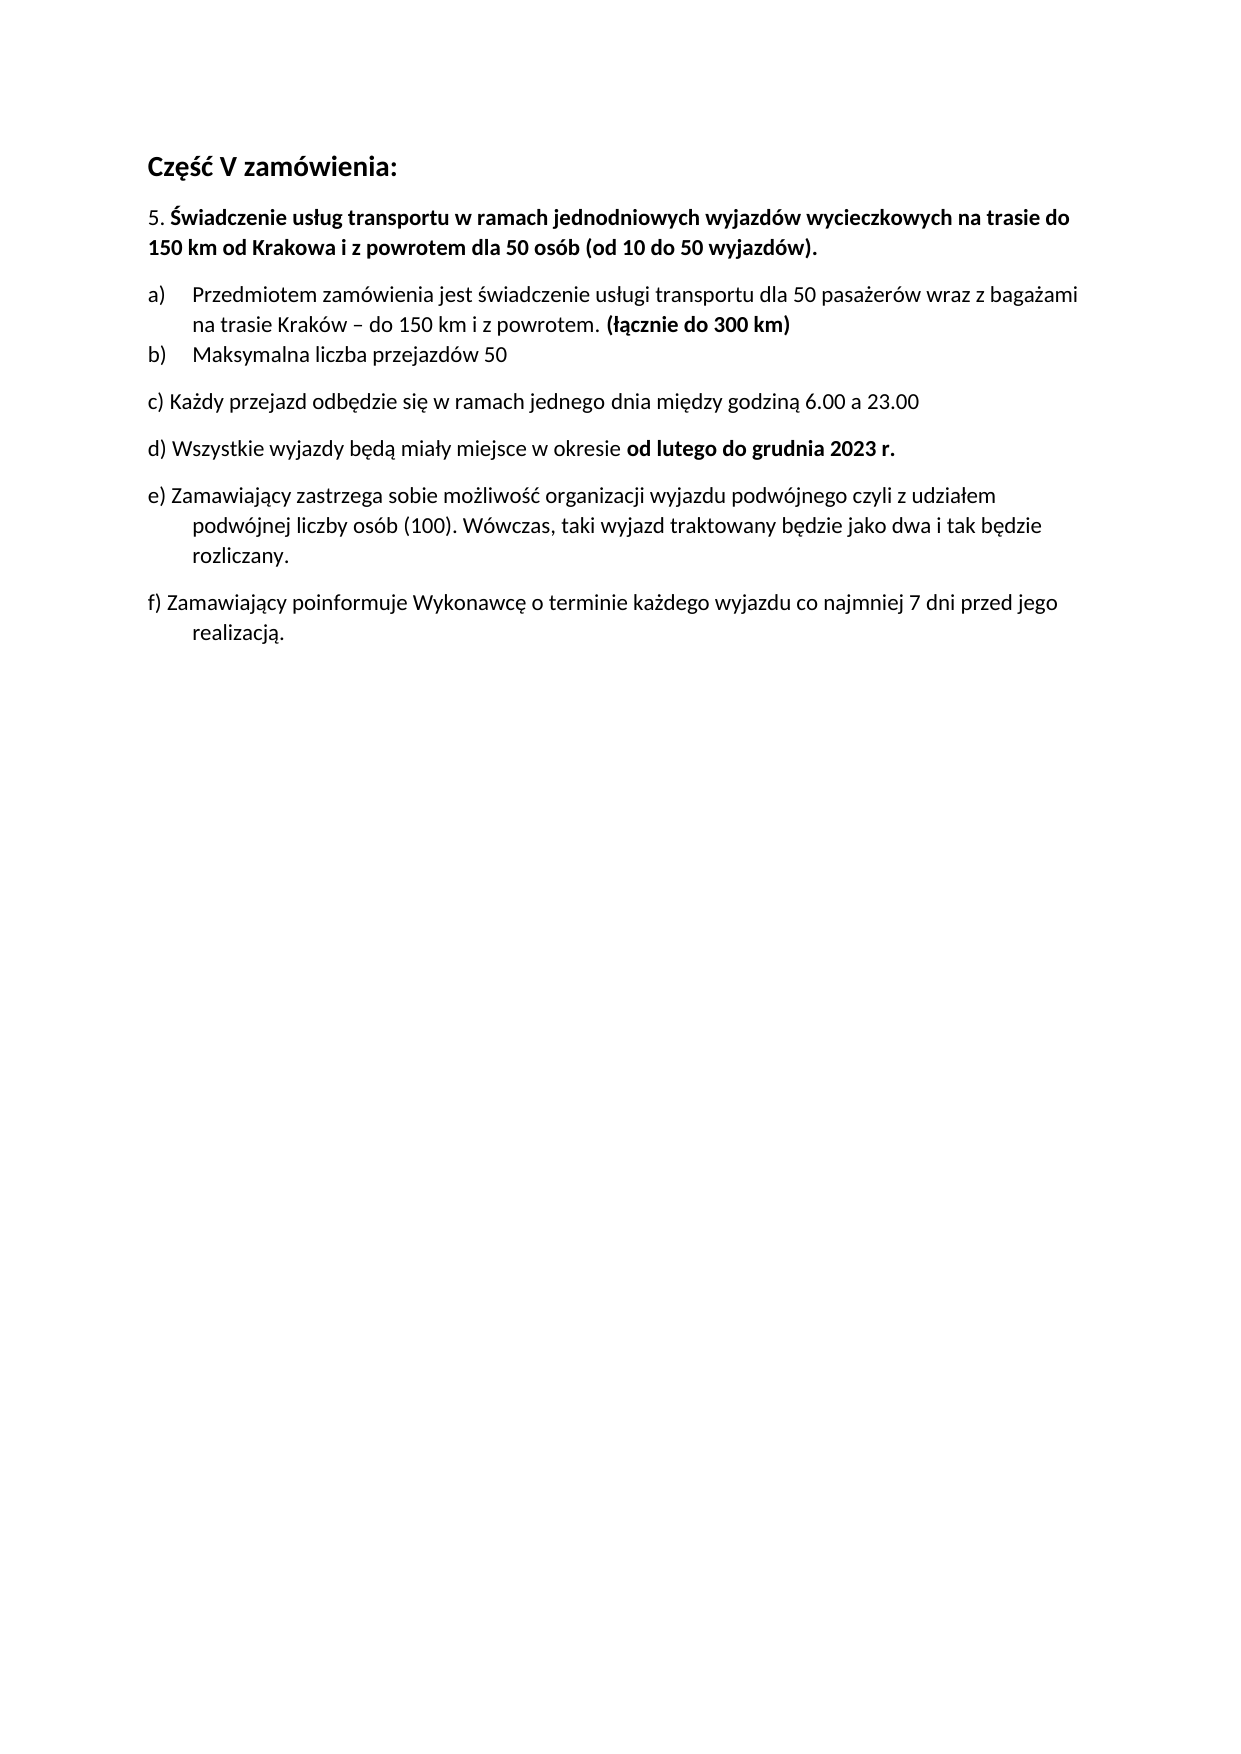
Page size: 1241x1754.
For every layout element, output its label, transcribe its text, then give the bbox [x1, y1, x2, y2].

text e) Zamawiający zastrzega sobie możliwość organizacji wyjazdu podwójnego czyli z udziałem podwójnej liczby osób (100). Wówczas, taki wyjazd traktowany będzie jako dwa i tak będzie rozliczany. [148, 481, 1093, 569]
text c) Każdy przejazd odbędzie się w ramach jednego dnia między godziną 6.00 a 23.00 [148, 387, 1093, 415]
text f) Zamawiający poinformuje Wykonawcę o terminie każdego wyjazdu co najmniej 7 dni przed jego realizacją. [148, 588, 1093, 646]
text 5. Świadczenie usług transportu w ramach jednodniowych wyjazdów wycieczkowych na trasie do 150 km od Krakowa i z powrotem dla 50 osób (od 10 do 50 wyjazdów). [148, 203, 1093, 261]
text Część V zamówienia: [148, 148, 1093, 183]
list Maksymalna liczba przejazdów 50 [148, 340, 1093, 368]
list Przedmiotem zamówienia jest świadczenie usługi transportu dla 50 pasażerów wraz z bagażami na trasie Kraków – do 150 km i z powrotem. (łącznie do 300 km) [148, 280, 1093, 338]
text d) Wszystkie wyjazdy będą miały miejsce w okresie od lutego do grudnia 2023 r. [148, 434, 1093, 462]
